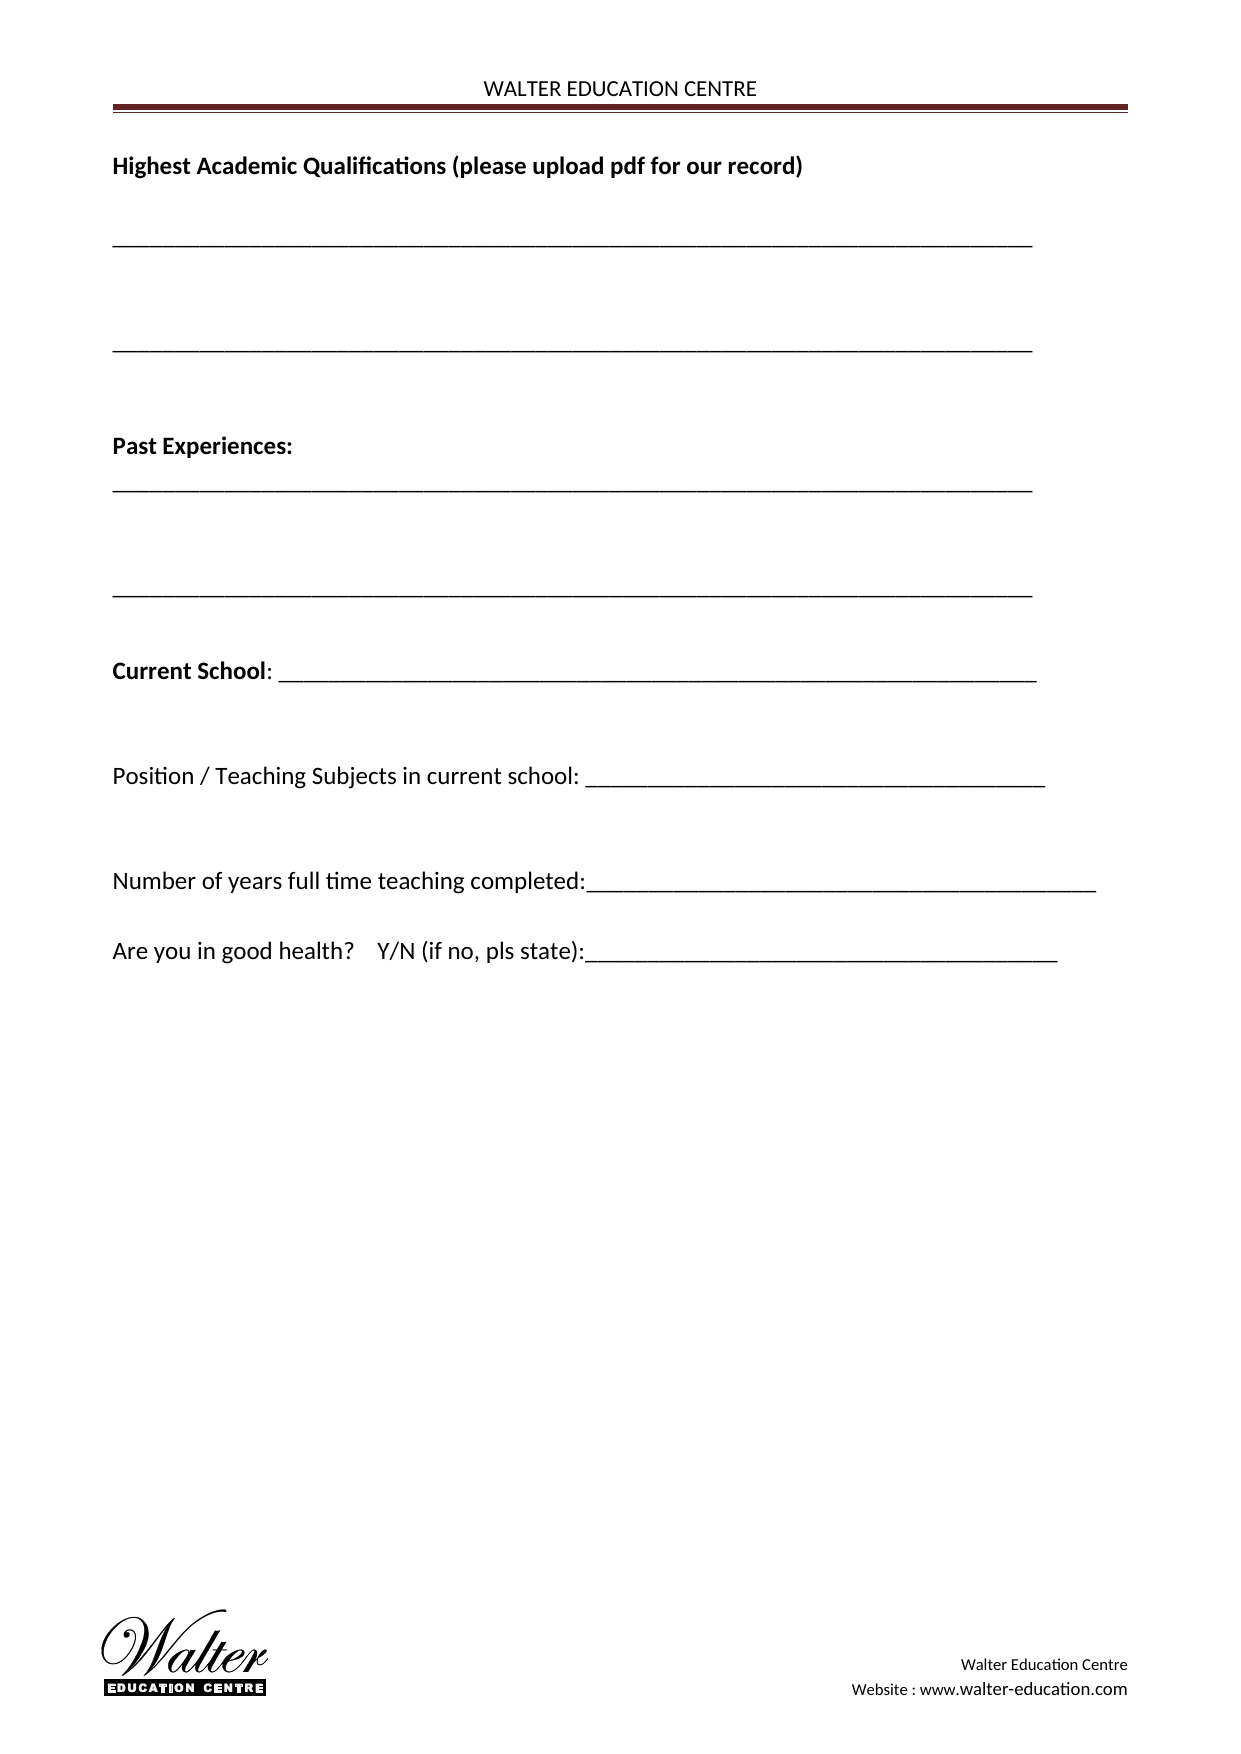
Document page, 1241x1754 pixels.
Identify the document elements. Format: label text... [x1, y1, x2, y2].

text __________________________________________________________________________ [112, 220, 1128, 251]
text Past Experiences: [112, 430, 1128, 461]
text __________________________________________________________________________ [112, 570, 1128, 601]
text __________________________________________________________________________ [112, 465, 1128, 496]
text Position / Teaching Subjects in current school: _____________________________________ [112, 760, 1128, 790]
text Highest Academic Qualifications (please upload pdf for our record) [112, 150, 1128, 181]
text Are you in good health? Y/N (if no, pls state):______________________________________ [112, 935, 1128, 965]
text Number of years full time teaching completed:_________________________________________ [112, 865, 1128, 895]
text Current School: _____________________________________________________________ [112, 655, 1128, 685]
text __________________________________________________________________________ [112, 325, 1128, 356]
